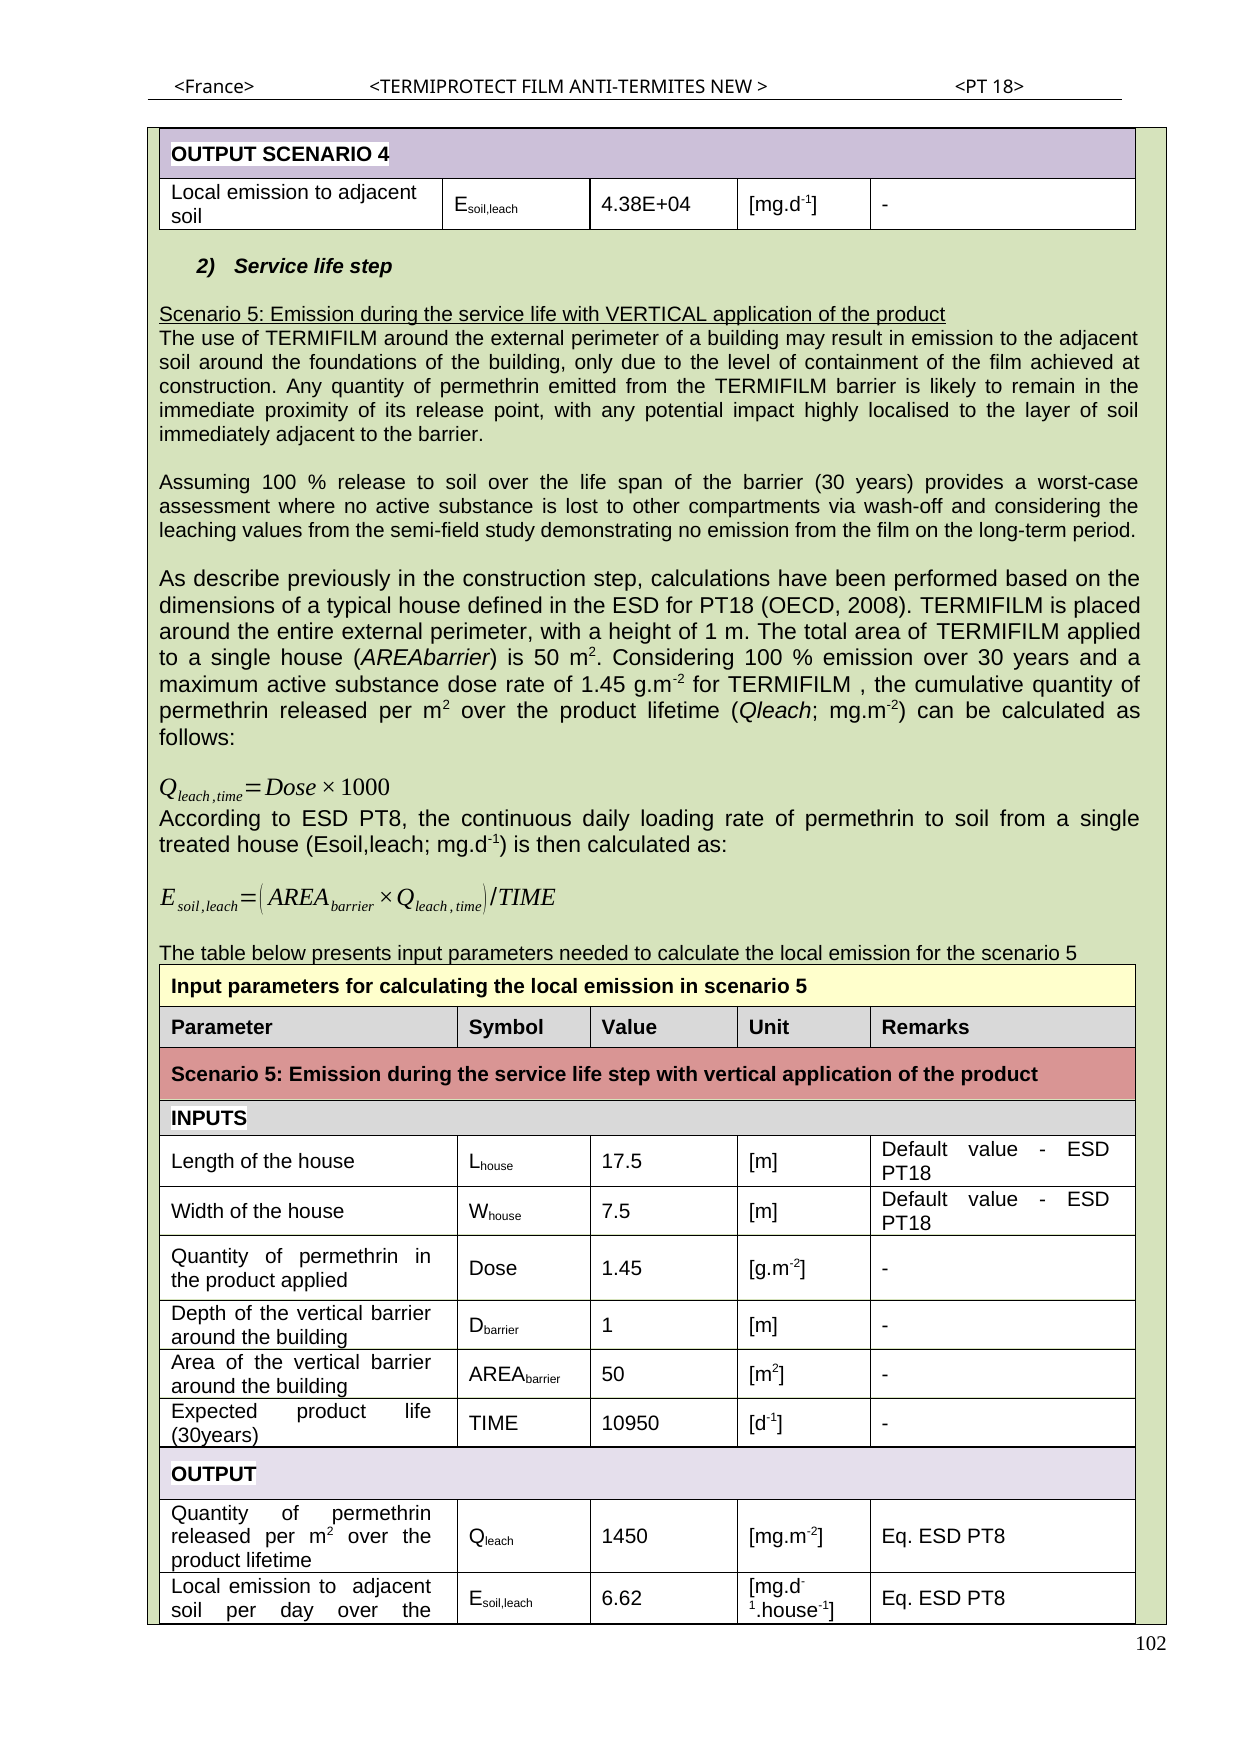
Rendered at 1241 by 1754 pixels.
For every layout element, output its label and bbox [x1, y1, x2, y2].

table_header [148, 128, 1166, 1624]
